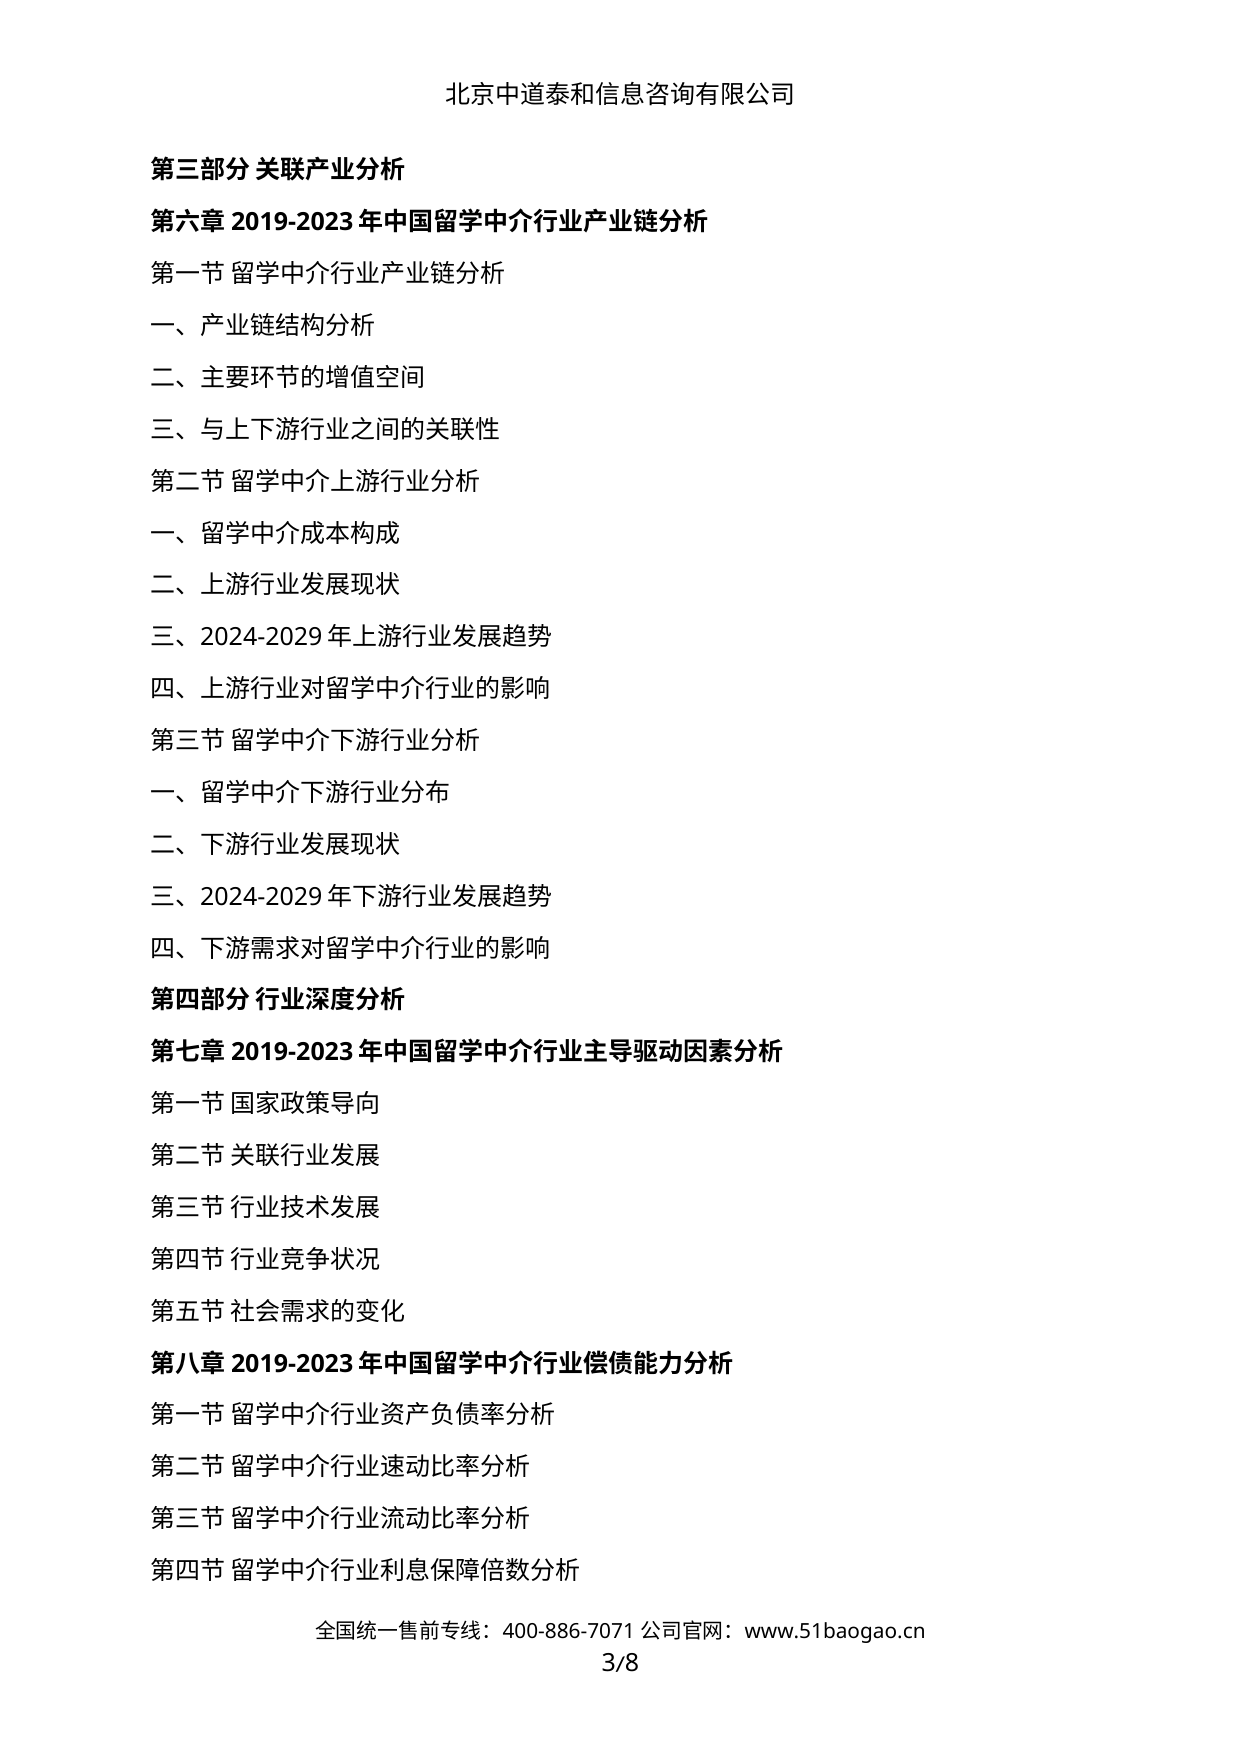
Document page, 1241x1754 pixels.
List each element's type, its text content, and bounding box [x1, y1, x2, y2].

text 第二节 关联行业发展 [150, 1136, 1090, 1172]
text 一、留学中介成本构成 [150, 513, 1090, 549]
text 一、产业链结构分析 [150, 306, 1090, 342]
text 第一节 留学中介行业资产负债率分析 [150, 1395, 1090, 1431]
text 第四节 留学中介行业利息保障倍数分析 [150, 1551, 1090, 1587]
text 四、下游需求对留学中介行业的影响 [150, 928, 1090, 964]
text 第六章 2019-2023年中国留学中介行业产业链分析 [150, 202, 1090, 238]
text 二、上游行业发展现状 [150, 565, 1090, 601]
text 第三节 留学中介下游行业分析 [150, 721, 1090, 757]
text 第七章 2019-2023年中国留学中介行业主导驱动因素分析 [150, 1032, 1090, 1068]
text 第三部分 关联产业分析 [150, 150, 1090, 186]
text 第四部分 行业深度分析 [150, 980, 1090, 1016]
text 二、下游行业发展现状 [150, 824, 1090, 861]
text 二、主要环节的增值空间 [150, 357, 1090, 394]
text 第一节 留学中介行业产业链分析 [150, 254, 1090, 290]
text 第二节 留学中介上游行业分析 [150, 461, 1090, 497]
text 一、留学中介下游行业分布 [150, 772, 1090, 809]
text 第五节 社会需求的变化 [150, 1291, 1090, 1327]
text 第四节 行业竞争状况 [150, 1239, 1090, 1276]
text 三、2024-2029年上游行业发展趋势 [150, 617, 1090, 653]
text 第二节 留学中介行业速动比率分析 [150, 1447, 1090, 1483]
text 四、上游行业对留学中介行业的影响 [150, 669, 1090, 705]
text 第三节 留学中介行业流动比率分析 [150, 1499, 1090, 1535]
text 三、2024-2029年下游行业发展趋势 [150, 876, 1090, 912]
text 三、与上下游行业之间的关联性 [150, 409, 1090, 446]
text 第八章 2019-2023年中国留学中介行业偿债能力分析 [150, 1343, 1090, 1379]
text 第三节 行业技术发展 [150, 1187, 1090, 1224]
text 第一节 国家政策导向 [150, 1084, 1090, 1120]
